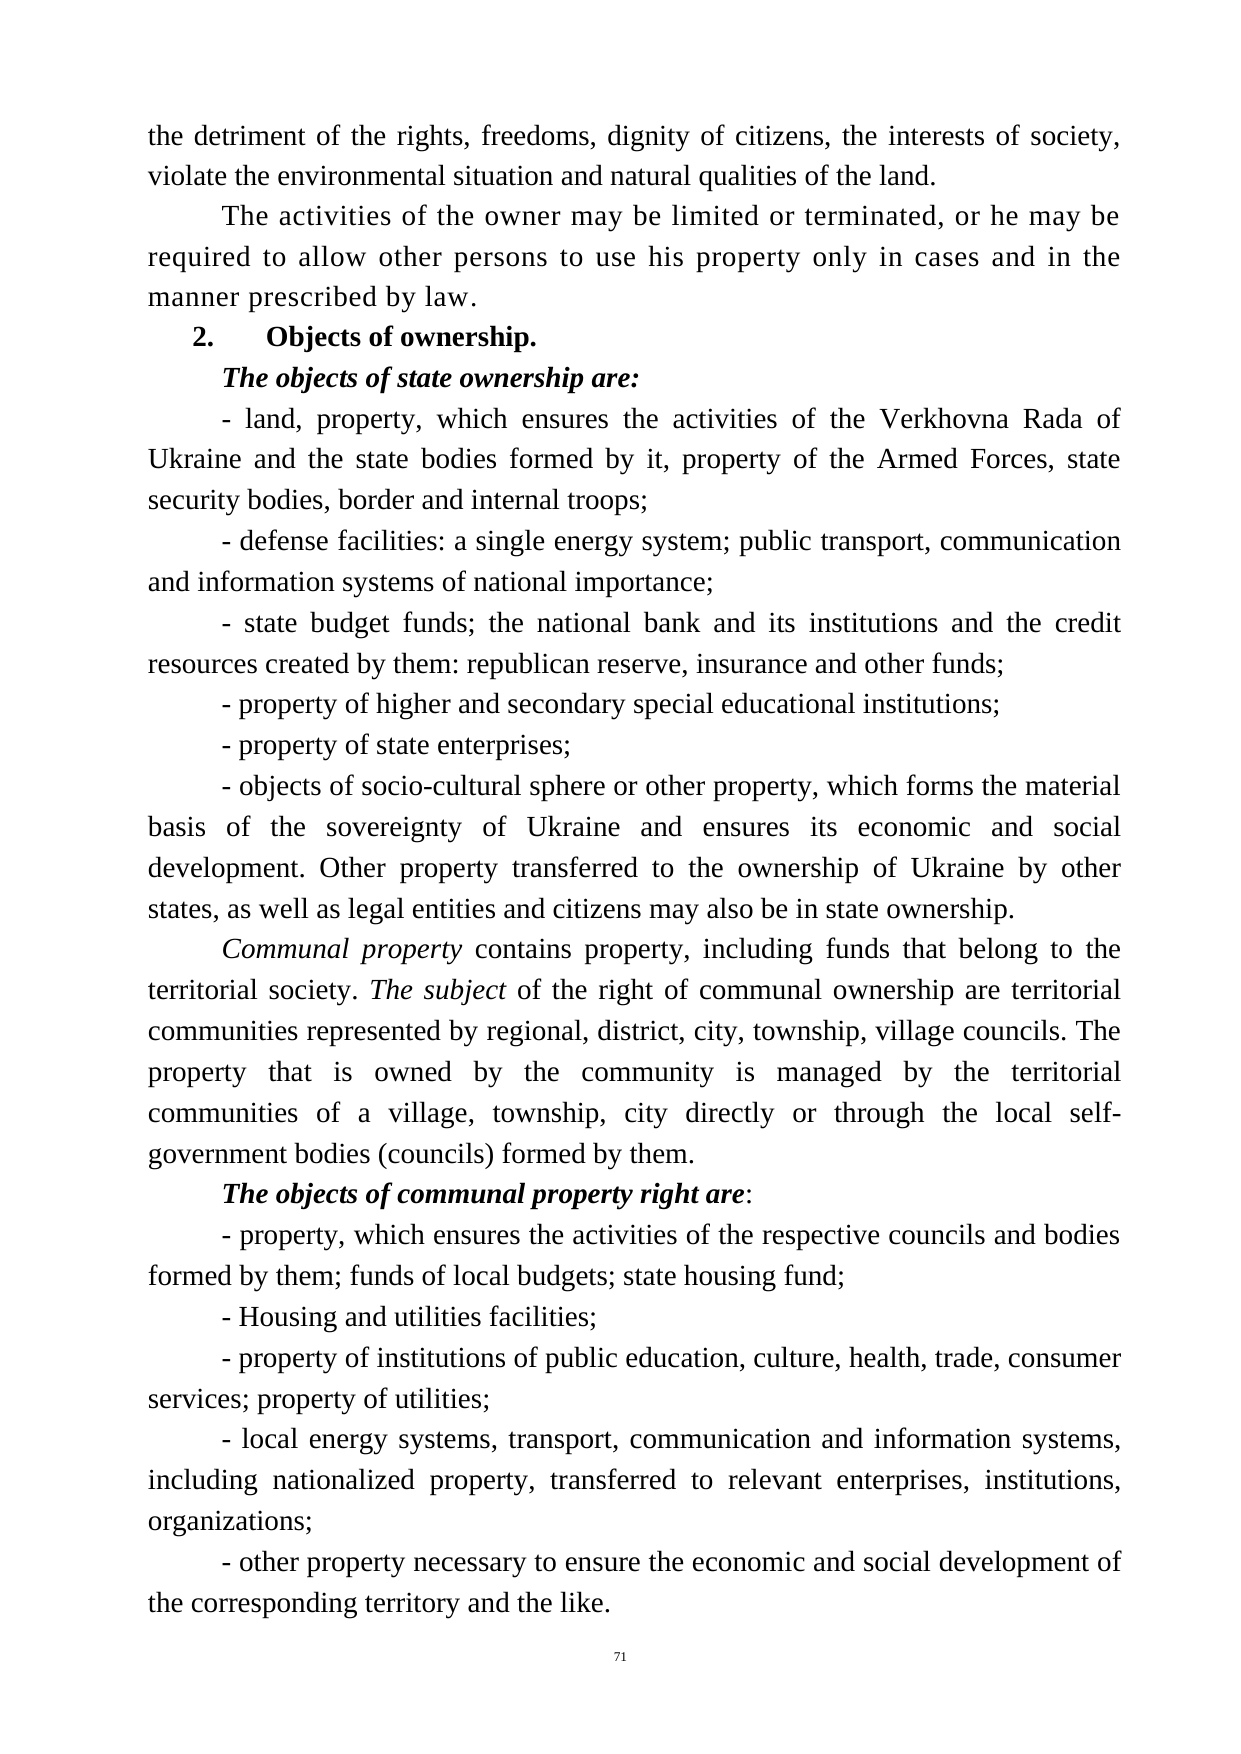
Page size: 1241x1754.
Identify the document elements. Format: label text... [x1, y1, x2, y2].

text The objects of communal property right are: [148, 1177, 1122, 1210]
text - property of state enterprises; [148, 727, 1122, 761]
text Communal property contains property, including funds that belong to the territorial society. The subject of the right of communal ownership are territorial communities represented by regional, district, city, township, village councils. The property that is owned by the community is managed by the territorial communities of a village, township, city directly or through the local self-government bodies (councils) formed by them. [148, 932, 1122, 1169]
text - Housing and utilities facilities; [148, 1299, 1122, 1333]
text - local energy systems, transport, communication and information systems, including nationalized property, transferred to relevant enterprises, institutions, organizations; [148, 1422, 1122, 1537]
text - defense facilities: a single energy system; public transport, communication and information systems of national importance; [148, 523, 1122, 598]
text - property, which ensures the activities of the respective councils and bodies formed by them; funds of local budgets; state housing fund; [148, 1217, 1122, 1292]
text - state budget funds; the national bank and its institutions and the credit resources created by them: republican reserve, insurance and other funds; [148, 605, 1122, 679]
text - land, property, which ensures the activities of the Verkhovna Rada of Ukraine and the state bodies formed by it, property of the Armed Forces, state security bodies, border and internal troops; [148, 401, 1122, 516]
text - objects of socio-cultural sphere or other property, which forms the material basis of the sovereignty of Ukraine and ensures its economic and social development. Other property transferred to the ownership of Ukraine by other states, as well as legal entities and citizens may also be in state ownership. [148, 768, 1122, 924]
text - other property necessary to ensure the economic and social development of the corresponding territory and the like. [148, 1544, 1122, 1618]
text - property of higher and secondary special educational institutions; [148, 687, 1122, 720]
list Objects of ownership. [118, 319, 1122, 353]
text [148, 118, 1122, 192]
text The objects of state ownership are: [148, 360, 1122, 393]
text - property of institutions of public education, culture, health, trade, consumer services; property of utilities; [148, 1340, 1122, 1414]
text The activities of the owner may be limited or terminated, or he may be required to allow other persons to use his property only in cases and in the manner prescribed by law. [148, 198, 1122, 312]
